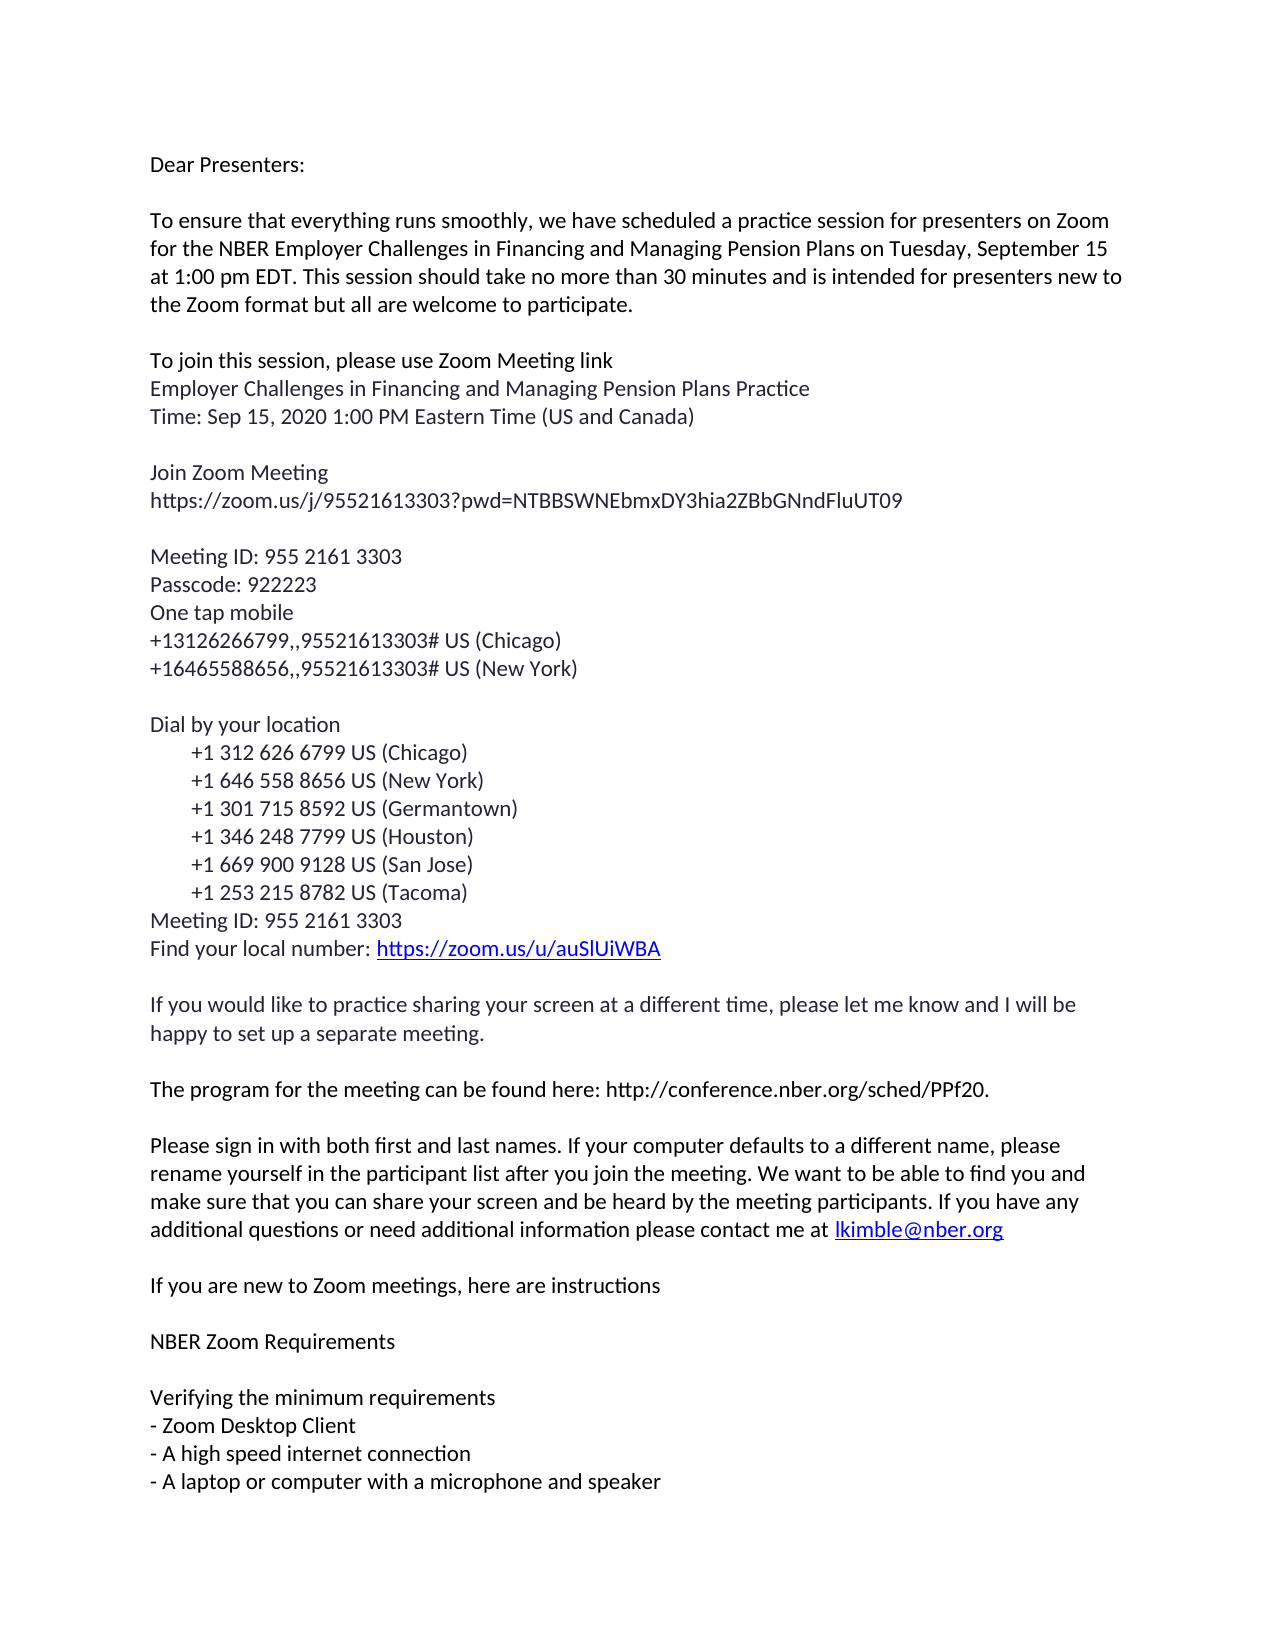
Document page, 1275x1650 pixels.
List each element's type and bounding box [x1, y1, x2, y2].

text [150, 150, 1125, 1495]
